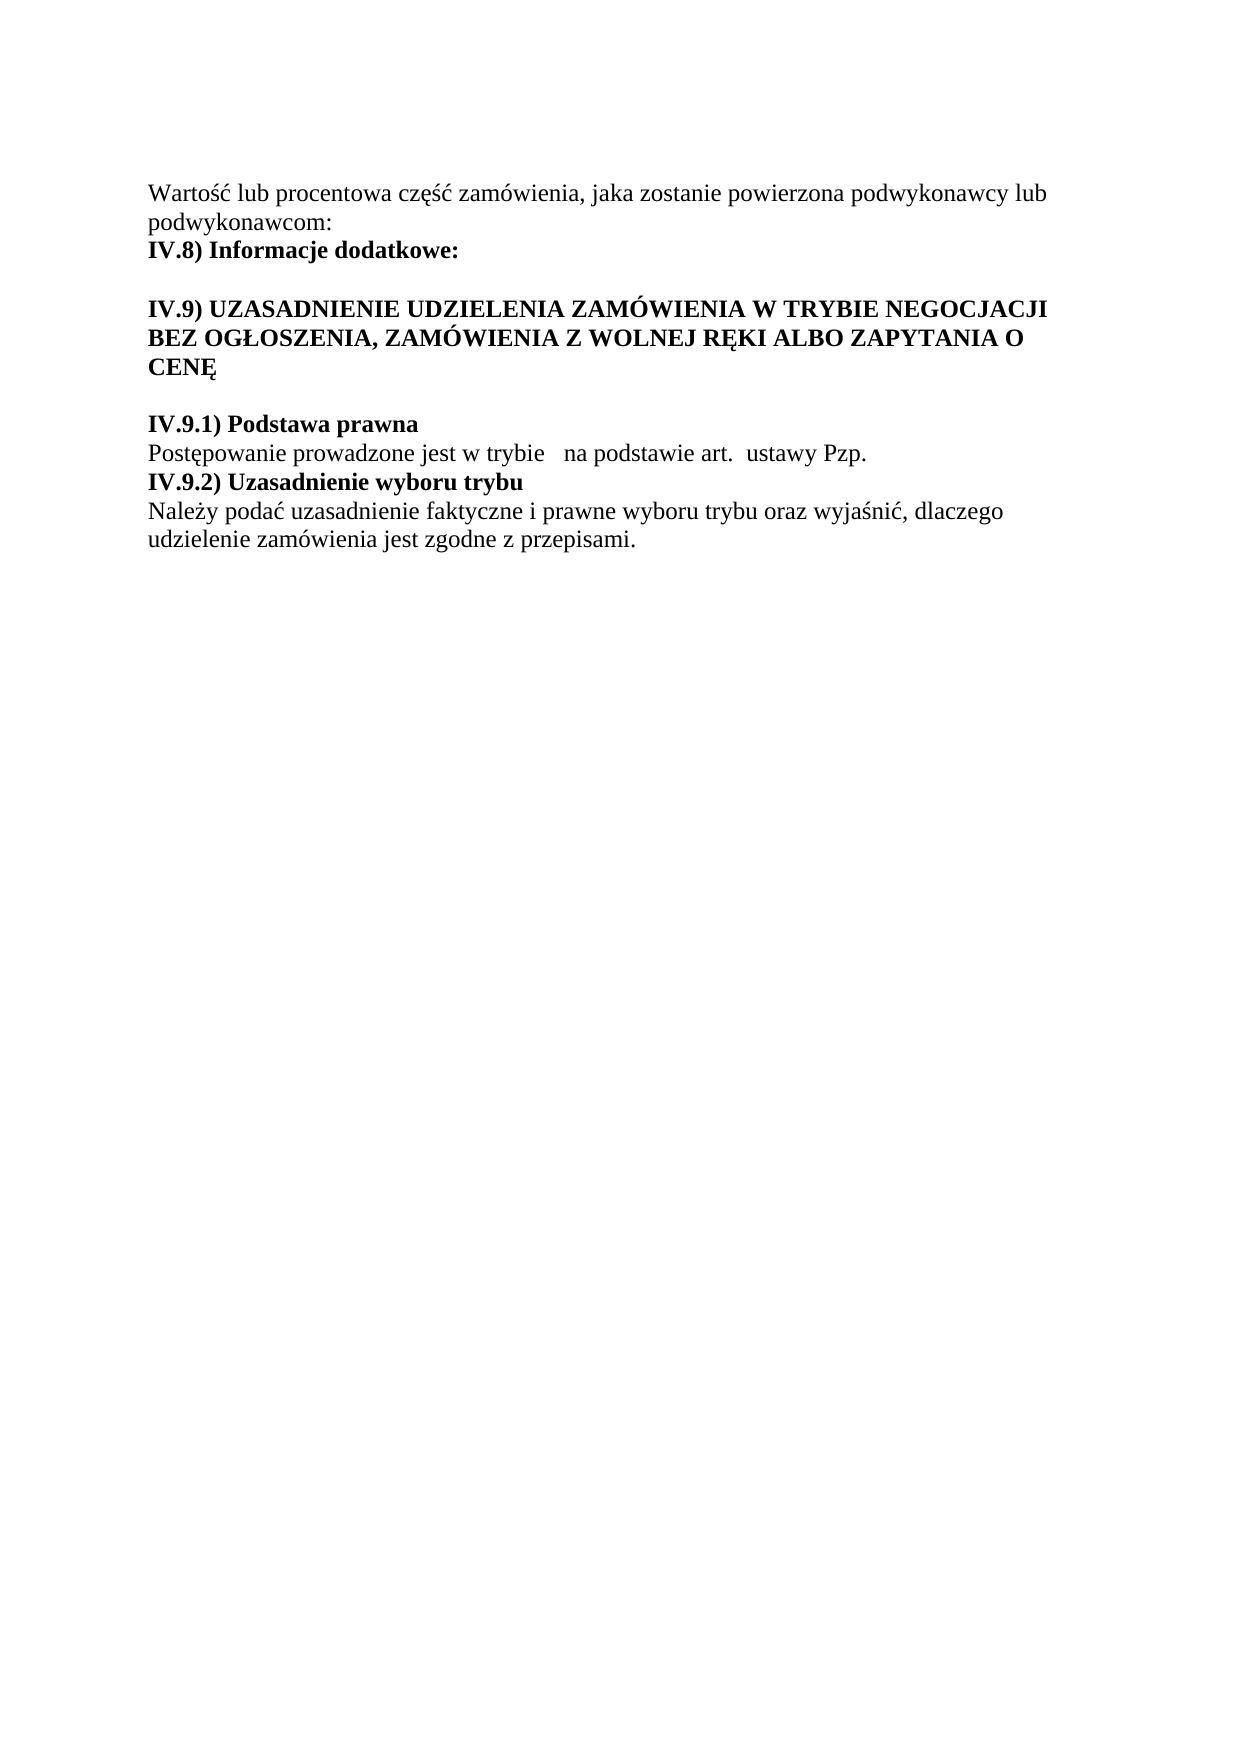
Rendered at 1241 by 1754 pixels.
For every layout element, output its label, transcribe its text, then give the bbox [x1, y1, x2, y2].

text IV.9.2) Uzasadnienie wyboru trybu [148, 467, 1093, 496]
text IV.9) UZASADNIENIE UDZIELENIA ZAMÓWIENIA W TRYBIE NEGOCJACJI BEZ OGŁOSZENIA, ZAMÓWIENIA Z WOLNEJ RĘKI ALBO ZAPYTANIA O CENĘ [148, 294, 1093, 381]
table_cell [146, 148, 1091, 266]
text Należy podać uzasadnienie faktyczne i prawne wyboru trybu oraz wyjaśnić, dlaczego udzielenie zamówienia jest zgodne z przepisami. [148, 496, 1093, 553]
text IV.9.1) Podstawa prawna [148, 409, 1093, 438]
text Postępowanie prowadzone jest w trybie na podstawie art. ustawy Pzp. [148, 438, 1093, 467]
